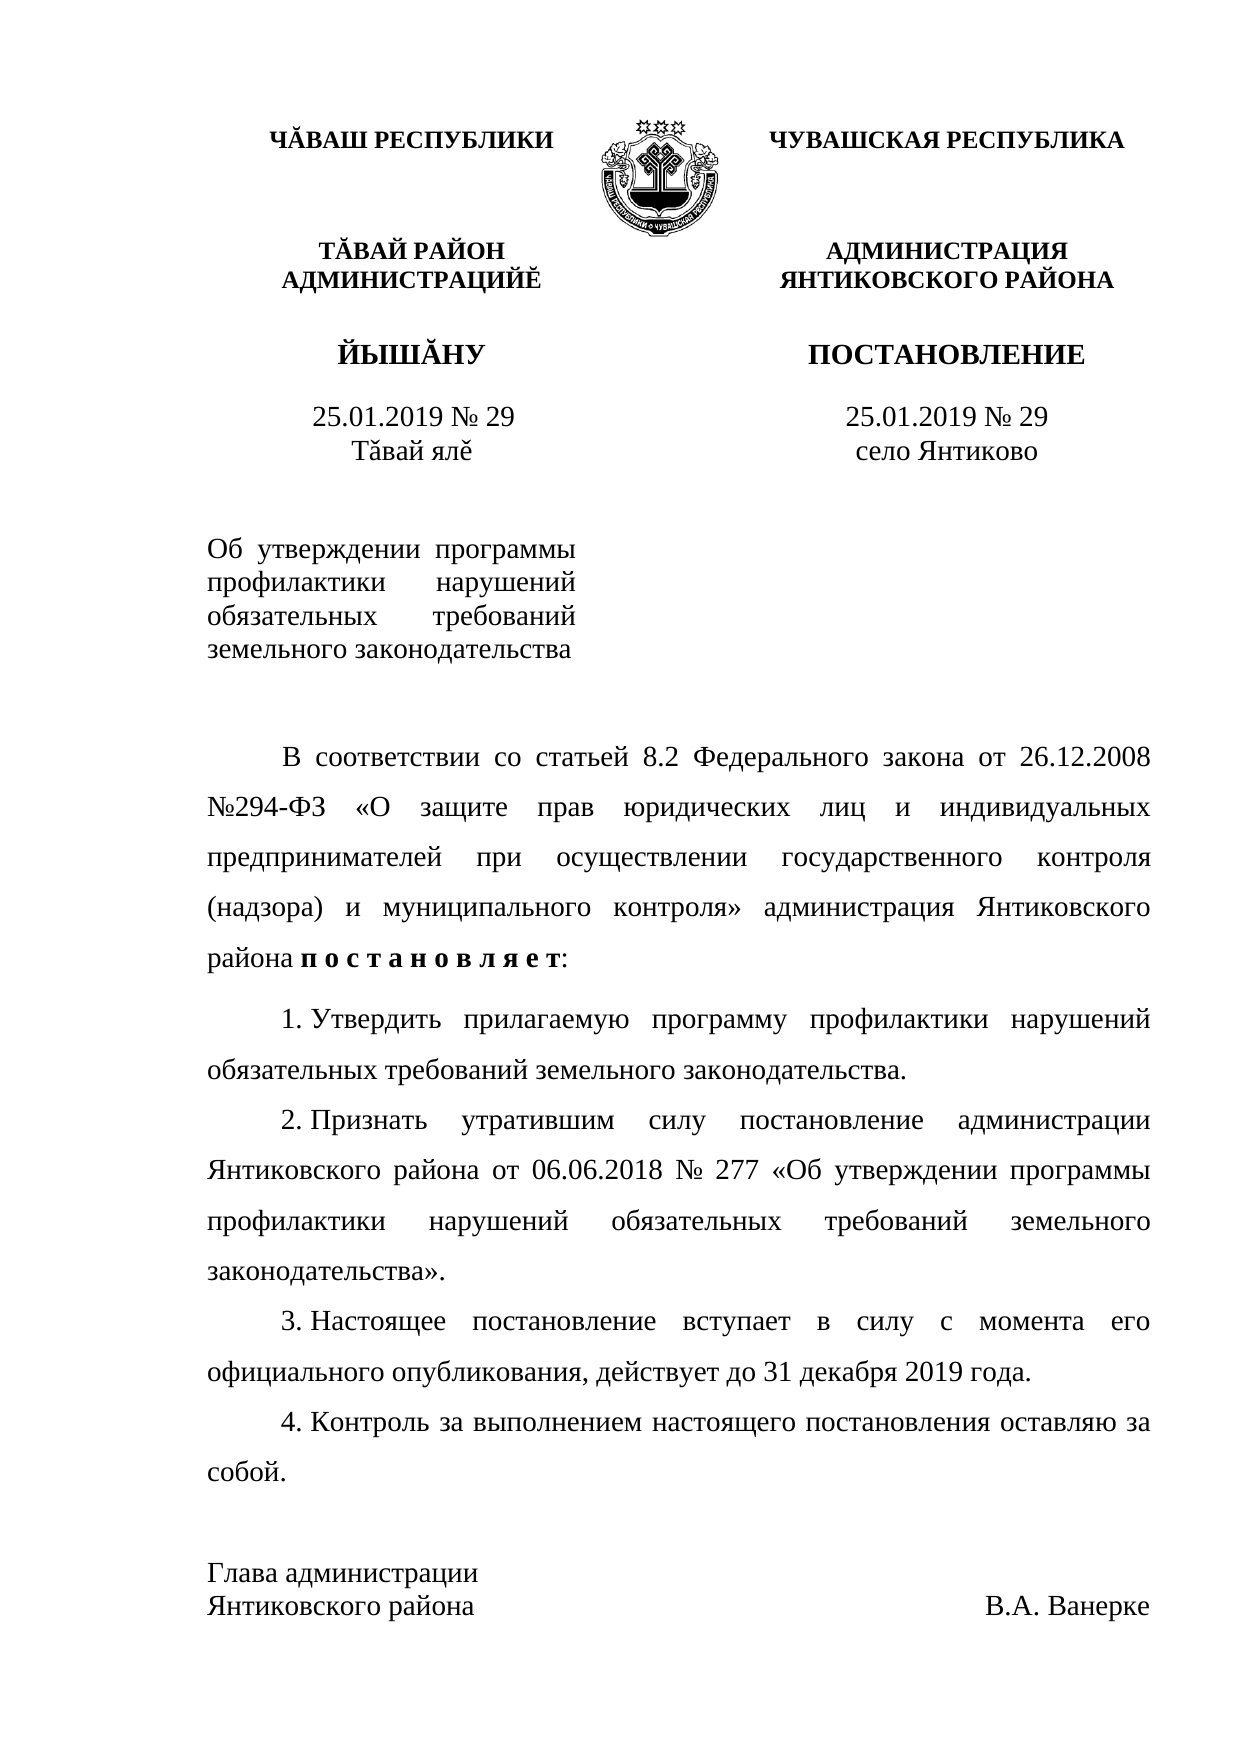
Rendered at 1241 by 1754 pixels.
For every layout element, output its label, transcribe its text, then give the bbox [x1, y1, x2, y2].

text Глава администрации [207, 1555, 1152, 1588]
subtitle В соответствии со статьей 8.2 Федерального закона от 26.12.2008 №294-ФЗ «О защите прав юридических лиц и индивидуальных предпринимателей при осуществлении государственного контроля (надзора) и муниципального контроля» администрация Янтиковского района п о с т а н о в л я е т: [207, 739, 1152, 973]
table_header ЧУВАШСКАЯ РЕСПУБЛИКА [731, 118, 1163, 236]
text Об утверждении программы профилактики нарушений обязательных требований земельного законодательства [207, 531, 576, 665]
table_header [628, 118, 731, 497]
list Контроль за выполнением настоящего постановления оставляю за собой. [207, 1404, 1152, 1488]
picture [600, 118, 719, 237]
text Янтиковского района В.А. Ванерке [207, 1588, 1152, 1622]
table_cell ТĂВАЙ РАЙОН АДМИНИСТРАЦИЙĔ ЙЫШĂНУ 25.01.2019 № 29 Тǎвай ялě [196, 236, 628, 497]
list Утвердить прилагаемую программу профилактики нарушений обязательных требований земельного законодательства. [207, 1001, 1152, 1085]
list Признать утратившим силу постановление администрации Янтиковского района от 06.06.2018 № 277 «Об утверждении программы профилактики нарушений обязательных требований земельного законодательства». [207, 1102, 1152, 1287]
table_header ЧĂВАШ РЕСПУБЛИКИ [196, 118, 600, 236]
list Настоящее постановление вступает в силу с момента его официального опубликования, действует до 31 декабря 2019 года. [207, 1303, 1152, 1387]
table_cell АДМИНИСТРАЦИЯ ЯНТИКОВСКОГО РАЙОНА ПОСТАНОВЛЕНИЕ 25.01.2019 № 29 село Янтиково [731, 236, 1163, 497]
